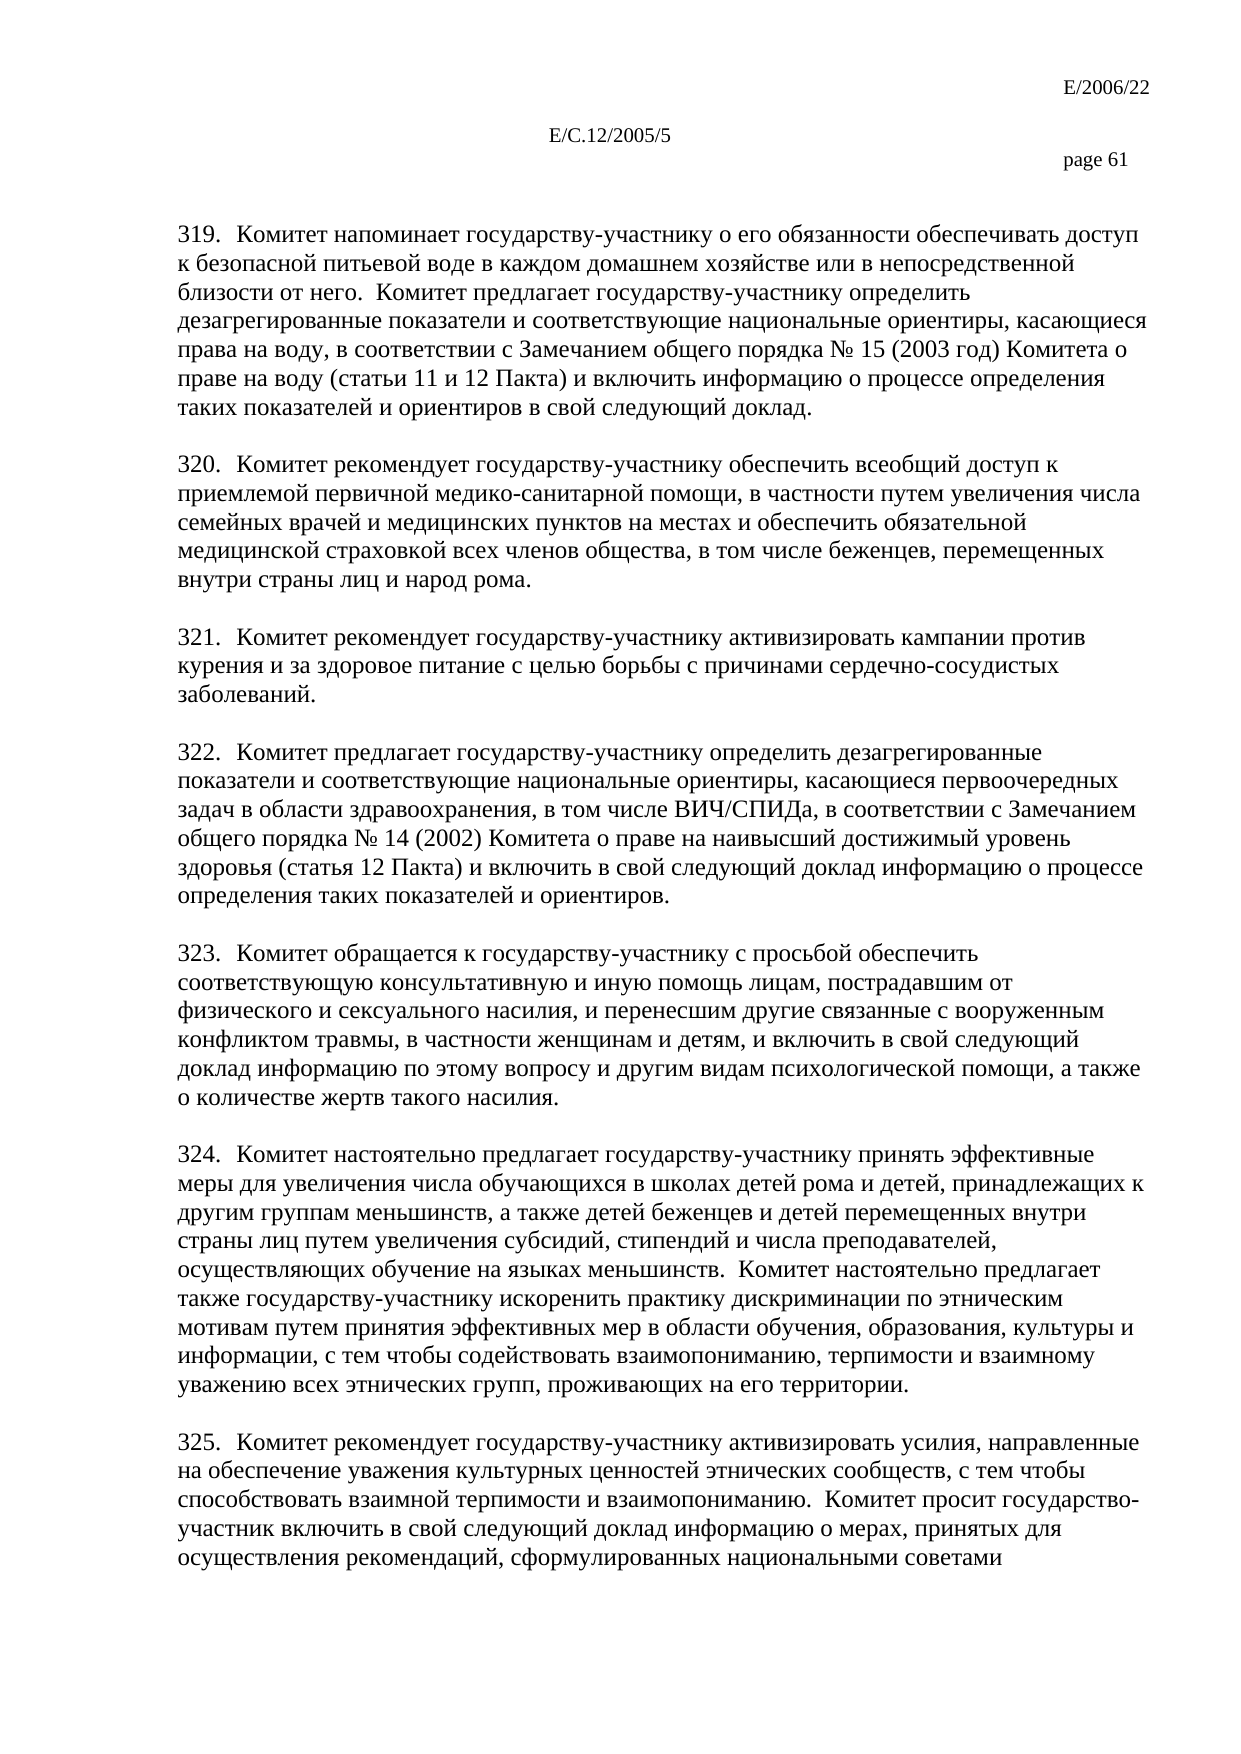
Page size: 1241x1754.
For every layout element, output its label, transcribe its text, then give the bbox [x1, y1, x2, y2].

list Комитет рекомендует государству-участнику активизировать кампании против курения и за здоровое питание с целью борьбы с причинами сердечно-сосудистых заболеваний. [177, 622, 1152, 708]
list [177, 1427, 1152, 1571]
list Комитет обращается к государству-участнику с просьбой обеспечить соответствующую консультативную и иную помощь лицам, пострадавшим от физического и сексуального насилия, и перенесшим другие связанные с вооруженным конфликтом травмы, в частности женщинам и детям, и включить в свой следующий доклад информацию по этому вопросу и другим видам психологической помощи, а также о количестве жертв такого насилия. [177, 938, 1152, 1111]
list Комитет настоятельно предлагает государству-участнику принять эффективные меры для увеличения числа обучающихся в школах детей рома и детей, принадлежащих к другим группам меньшинств, а также детей беженцев и детей перемещенных внутри страны лиц путем увеличения субсидий, стипендий и числа преподавателей, осуществляющих обучение на языках меньшинств. Комитет настоятельно предлагает также государству-участнику искоренить практику дискриминации по этническим мотивам путем принятия эффективных мер в области обучения, образования, культуры и информации, с тем чтобы содействовать взаимопониманию, терпимости и взаимному уважению всех этнических групп, проживающих на его территории. [177, 1139, 1152, 1398]
list Комитет напоминает государству-участнику о его обязанности обеспечивать доступ к безопасной питьевой воде в каждом домашнем хозяйстве или в непосредственной близости от него. Комитет предлагает государству-участнику определить дезагрегированные показатели и соответствующие национальные ориентиры, касающиеся права на воду, в соответствии с Замечанием общего порядка № 15 (2003 год) Комитета о праве на воду (статьи 11 и 12 Пакта) и включить информацию о процессе определения таких показателей и ориентиров в свой следующий доклад. [177, 219, 1152, 421]
list Комитет предлагает государству-участнику определить дезагрегированные показатели и соответствующие национальные ориентиры, касающиеся первоочередных задач в области здравоохранения, в том числе ВИЧ/СПИДа, в соответствии с Замечанием общего порядка № 14 (2002) Комитета о праве на наивысший достижимый уровень здоровья (статья 12 Пакта) и включить в свой следующий доклад информацию о процессе определения таких показателей и ориентиров. [177, 737, 1152, 909]
list Комитет рекомендует государству-участнику обеспечить всеобщий доступ к приемлемой первичной медико-санитарной помощи, в частности путем увеличения числа семейных врачей и медицинских пунктов на местах и обеспечить обязательной медицинской страховкой всех членов общества, в том числе беженцев, перемещенных внутри страны лиц и народ рома. [177, 449, 1152, 593]
